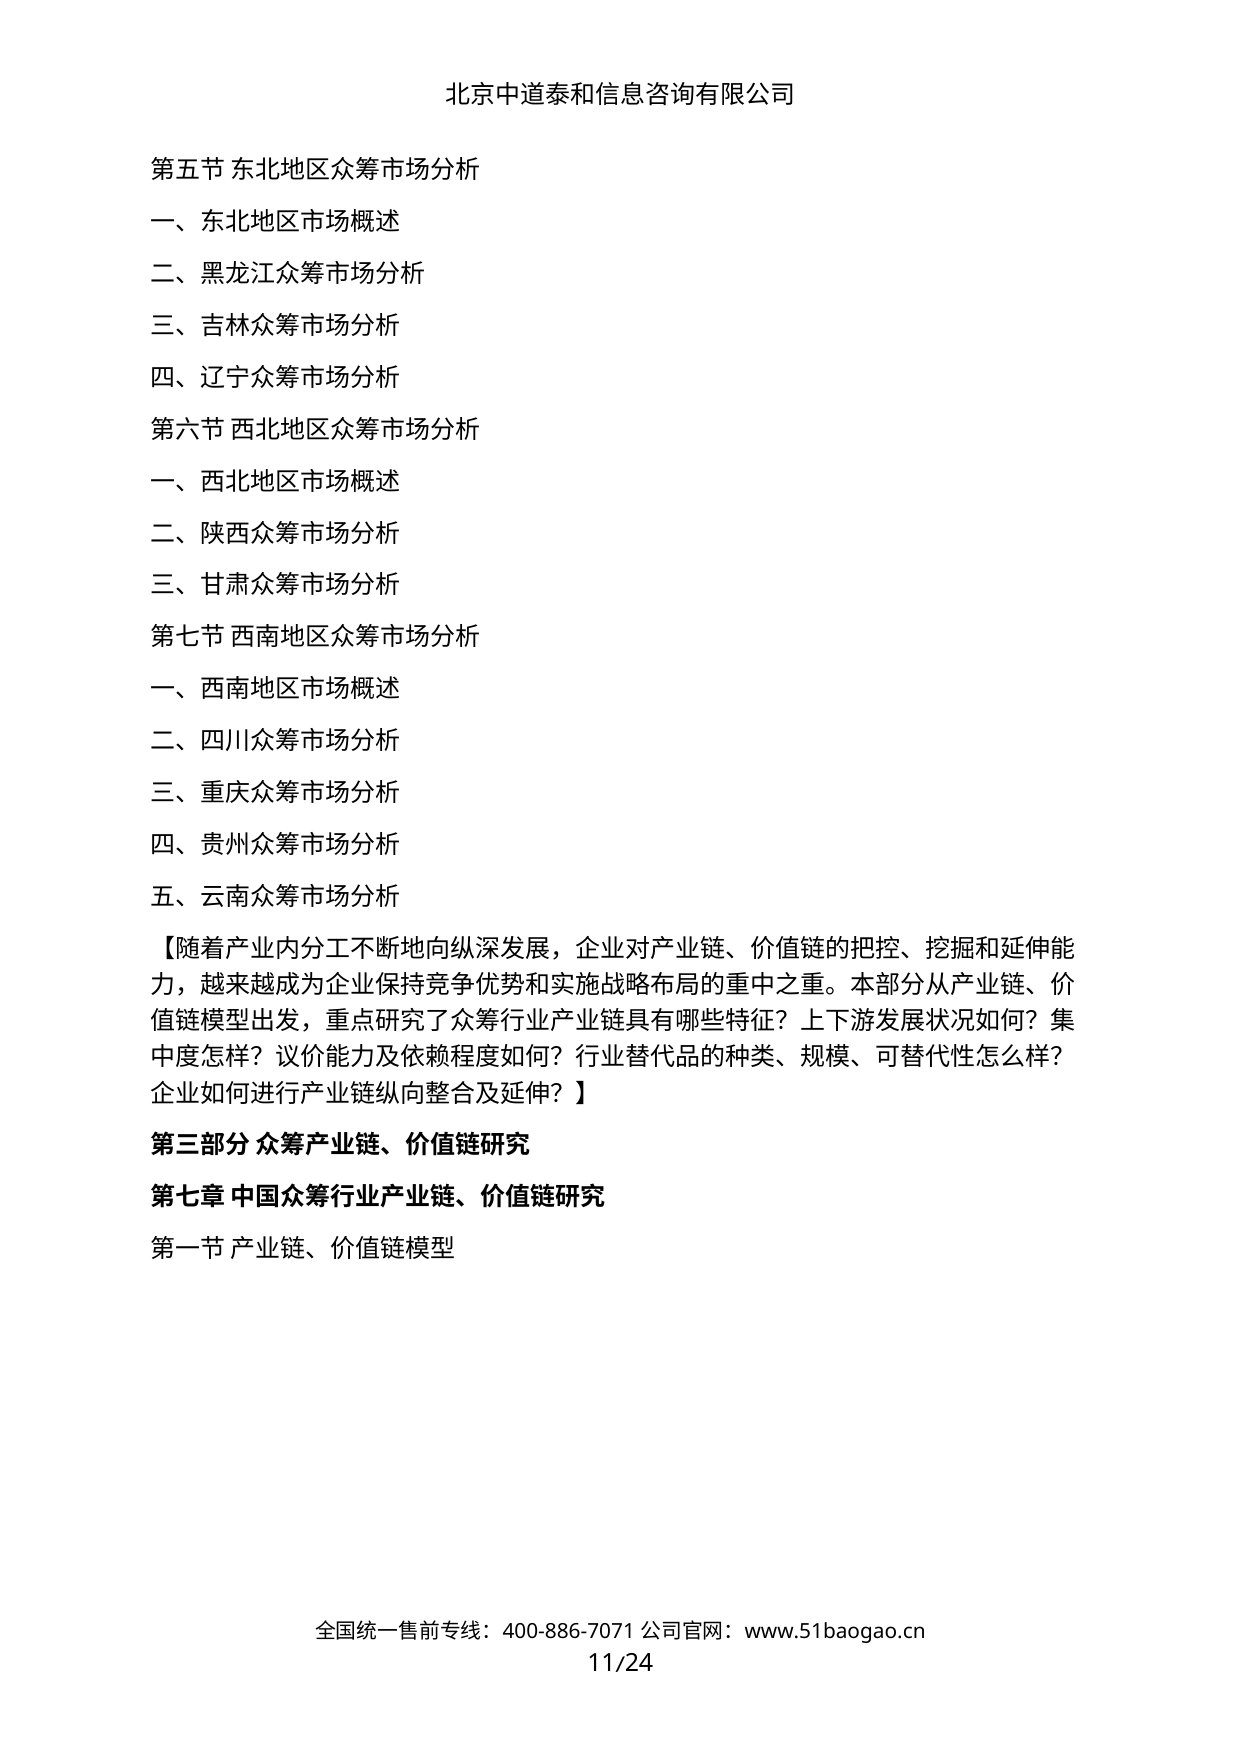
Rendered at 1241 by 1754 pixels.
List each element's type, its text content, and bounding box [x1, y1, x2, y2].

text 【随着产业内分工不断地向纵深发展，企业对产业链、价值链的把控、挖掘和延伸能力，越来越成为企业保持竞争优势和实施战略布局的重中之重。本部分从产业链、价值链模型出发，重点研究了众筹行业产业链具有哪些特征？上下游发展状况如何？集中度怎样？议价能力及依赖程度如何？行业替代品的种类、规模、可替代性怎么样？企业如何进行产业链纵向整合及延伸？】 [150, 928, 1090, 1109]
text 二、四川众筹市场分析 [150, 721, 1090, 757]
text 四、贵州众筹市场分析 [150, 824, 1090, 861]
text 第一节 产业链、价值链模型 [150, 1229, 1090, 1265]
text 三、重庆众筹市场分析 [150, 772, 1090, 809]
text 三、甘肃众筹市场分析 [150, 565, 1090, 601]
text 二、陕西众筹市场分析 [150, 513, 1090, 549]
text 五、云南众筹市场分析 [150, 876, 1090, 912]
text 第六节 西北地区众筹市场分析 [150, 409, 1090, 446]
text 四、辽宁众筹市场分析 [150, 357, 1090, 394]
text 第七章 中国众筹行业产业链、价值链研究 [150, 1177, 1090, 1213]
text 第五节 东北地区众筹市场分析 [150, 150, 1090, 186]
text 三、吉林众筹市场分析 [150, 306, 1090, 342]
text 一、东北地区市场概述 [150, 202, 1090, 238]
text 第七节 西南地区众筹市场分析 [150, 617, 1090, 653]
text 第三部分 众筹产业链、价值链研究 [150, 1125, 1090, 1161]
text 一、西南地区市场概述 [150, 669, 1090, 705]
text 二、黑龙江众筹市场分析 [150, 254, 1090, 290]
text 一、西北地区市场概述 [150, 461, 1090, 497]
